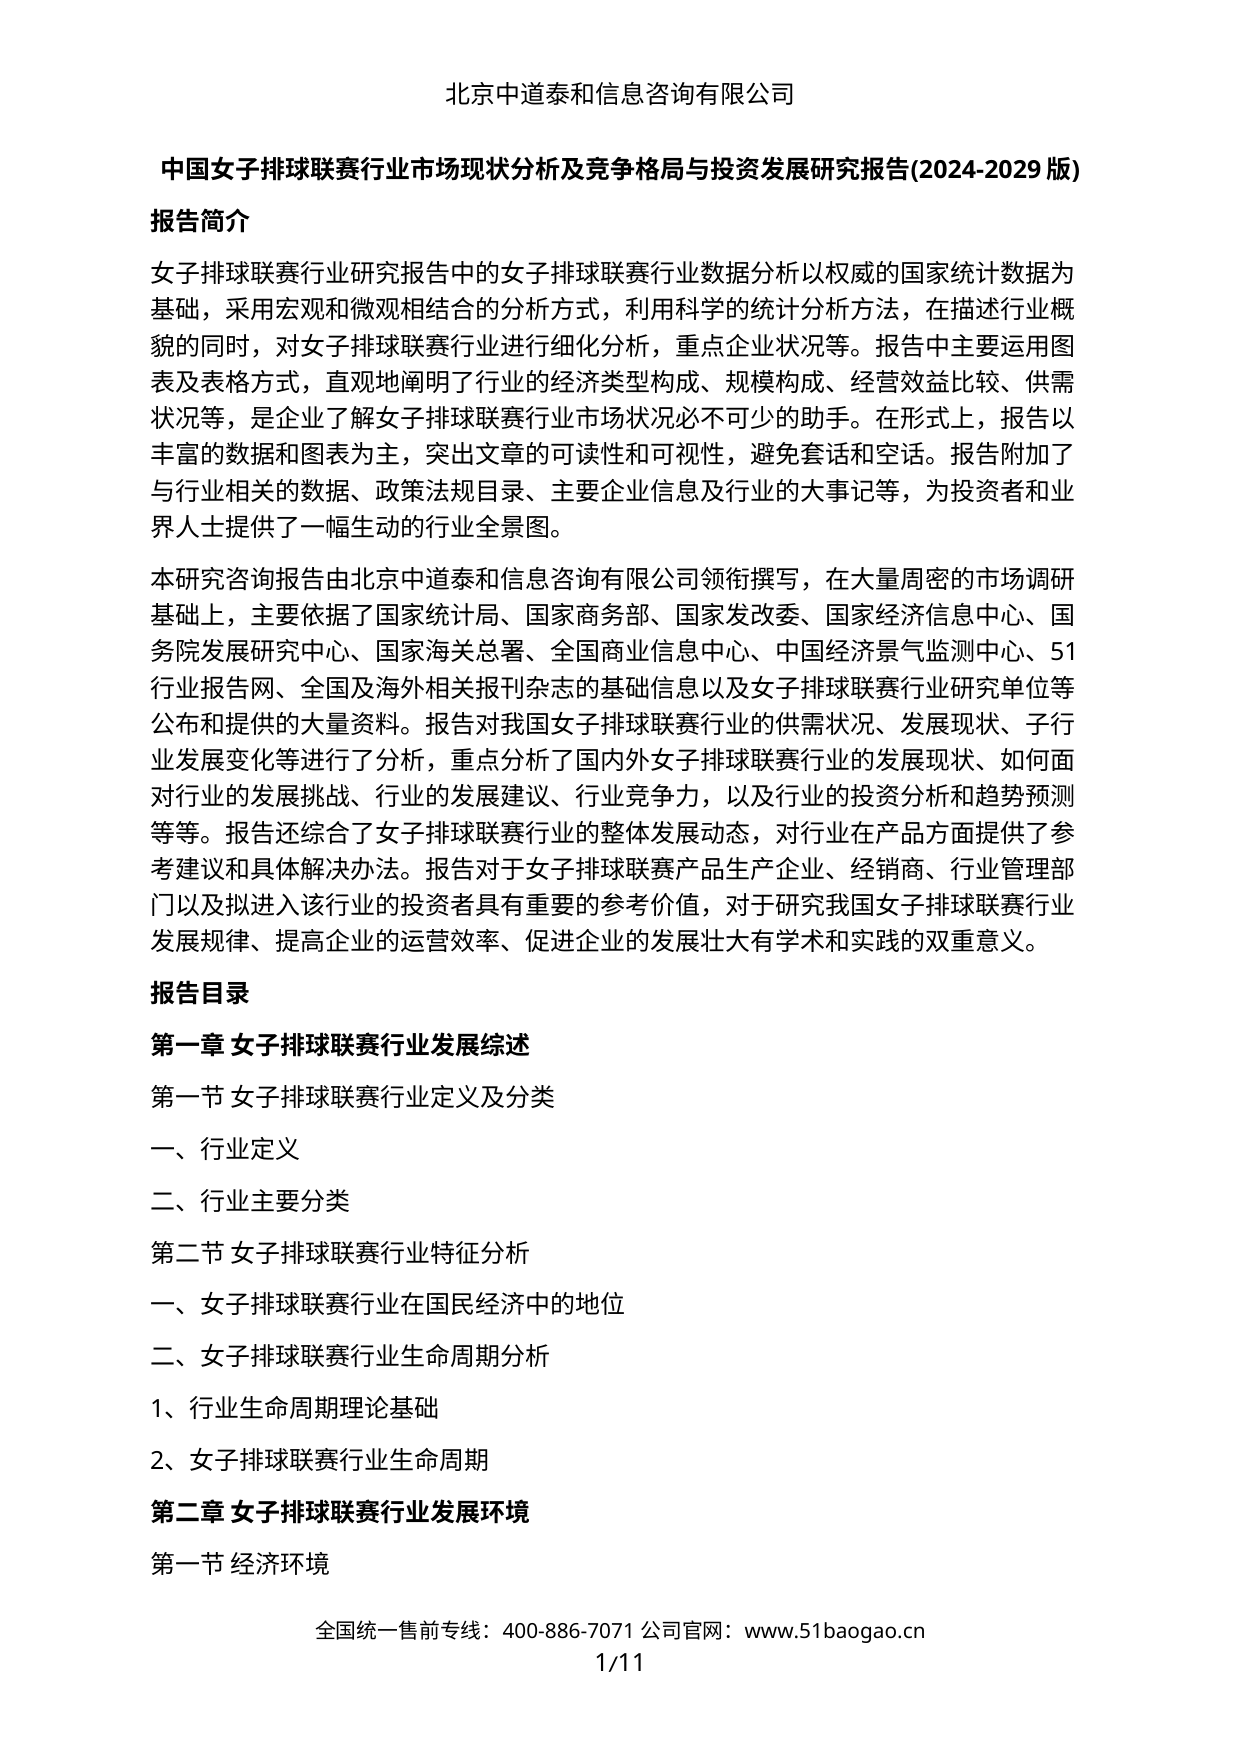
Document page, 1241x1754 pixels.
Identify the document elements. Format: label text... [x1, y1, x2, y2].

text 第一节 女子排球联赛行业定义及分类 [150, 1077, 1090, 1114]
text 第二章 女子排球联赛行业发展环境 [150, 1492, 1090, 1529]
text 二、女子排球联赛行业生命周期分析 [150, 1337, 1090, 1373]
text 报告简介 [150, 202, 1090, 238]
text 一、女子排球联赛行业在国民经济中的地位 [150, 1285, 1090, 1321]
text 二、行业主要分类 [150, 1181, 1090, 1217]
text 女子排球联赛行业研究报告中的女子排球联赛行业数据分析以权威的国家统计数据为基础，采用宏观和微观相结合的分析方式，利用科学的统计分析方法，在描述行业概貌的同时，对女子排球联赛行业进行细化分析，重点企业状况等。报告中主要运用图表及表格方式，直观地阐明了行业的经济类型构成、规模构成、经营效益比较、供需状况等，是企业了解女子排球联赛行业市场状况必不可少的助手。在形式上，报告以丰富的数据和图表为主，突出文章的可读性和可视性，避免套话和空话。报告附加了与行业相关的数据、政策法规目录、主要企业信息及行业的大事记等，为投资者和业界人士提供了一幅生动的行业全景图。 [150, 254, 1090, 544]
text 一、行业定义 [150, 1129, 1090, 1166]
text 第一节 经济环境 [150, 1544, 1090, 1581]
text 报告目录 [150, 974, 1090, 1010]
text 2、女子排球联赛行业生命周期 [150, 1441, 1090, 1477]
text 本研究咨询报告由北京中道泰和信息咨询有限公司领衔撰写，在大量周密的市场调研基础上，主要依据了国家统计局、国家商务部、国家发改委、国家经济信息中心、国务院发展研究中心、国家海关总署、全国商业信息中心、中国经济景气监测中心、51行业报告网、全国及海外相关报刊杂志的基础信息以及女子排球联赛行业研究单位等公布和提供的大量资料。报告对我国女子排球联赛行业的供需状况、发展现状、子行业发展变化等进行了分析，重点分析了国内外女子排球联赛行业的发展现状、如何面对行业的发展挑战、行业的发展建议、行业竞争力，以及行业的投资分析和趋势预测等等。报告还综合了女子排球联赛行业的整体发展动态，对行业在产品方面提供了参考建议和具体解决办法。报告对于女子排球联赛产品生产企业、经销商、行业管理部门以及拟进入该行业的投资者具有重要的参考价值，对于研究我国女子排球联赛行业发展规律、提高企业的运营效率、促进企业的发展壮大有学术和实践的双重意义。 [150, 559, 1090, 958]
text 中国女子排球联赛行业市场现状分析及竞争格局与投资发展研究报告(2024-2029版) [150, 150, 1090, 186]
text 第二节 女子排球联赛行业特征分析 [150, 1233, 1090, 1269]
text 1、行业生命周期理论基础 [150, 1389, 1090, 1425]
text 第一章 女子排球联赛行业发展综述 [150, 1026, 1090, 1062]
